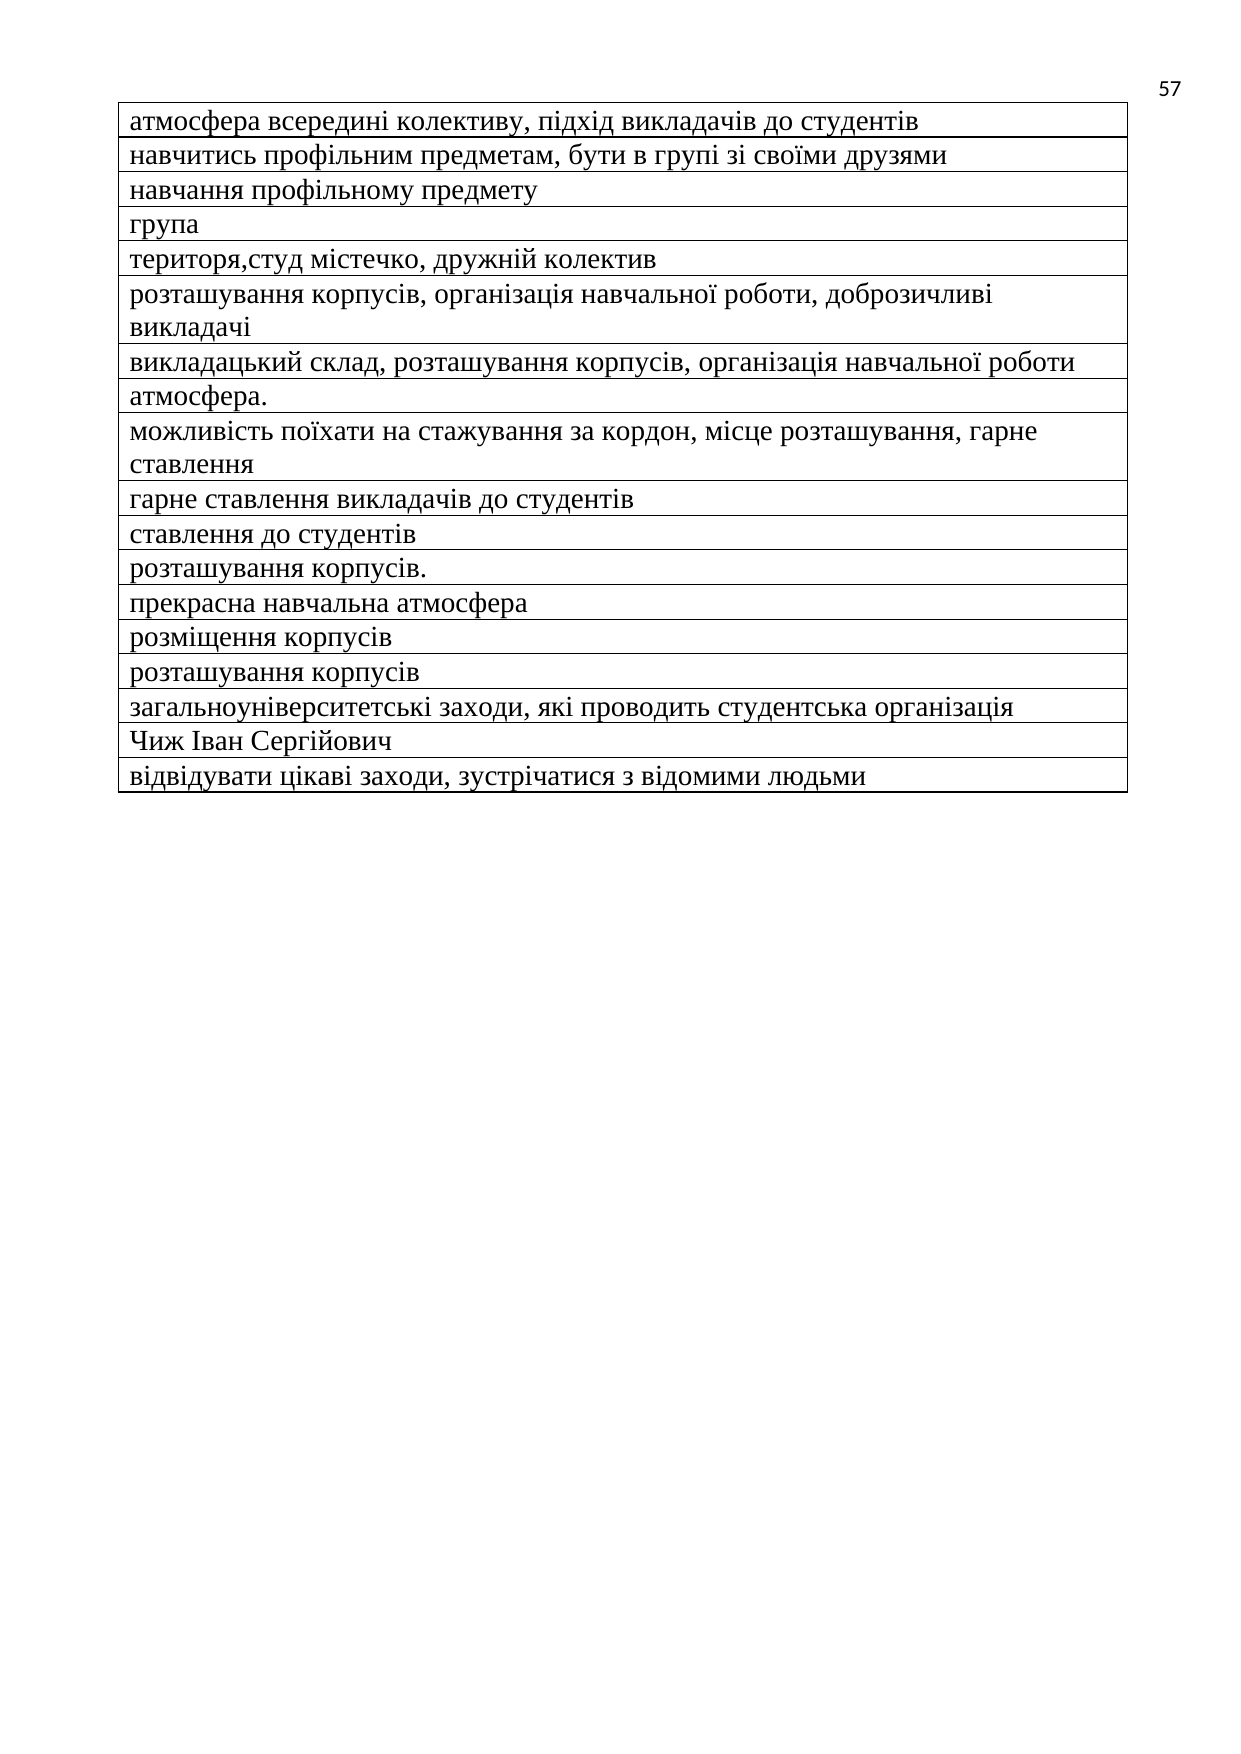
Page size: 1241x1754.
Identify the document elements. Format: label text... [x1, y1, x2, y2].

table_cell розташування корпусів, організація навчальної роботи, доброзичливі викладачі [119, 276, 1127, 343]
table_cell навчання профільному предмету [119, 172, 1127, 206]
table_cell можливість поїхати на стажування за кордон, місце розташування, гарне ставлення [119, 413, 1127, 480]
table_cell гарне ставлення викладачів до студентів [119, 481, 1127, 515]
table_cell відвідувати цікаві заходи, зустрічатися з відомими людьми [119, 758, 1127, 791]
table_cell прекрасна навчальна атмосфера [119, 585, 1127, 618]
table_cell група [119, 207, 1127, 240]
table_cell розташування корпусів. [119, 550, 1127, 584]
table_cell розташування корпусів [119, 654, 1127, 688]
table_cell атмосфера. [119, 379, 1127, 412]
table_cell викладацький склад, розташування корпусів, організація навчальної роботи [119, 344, 1127, 377]
table_cell територя,студ містечко, дружній колектив [119, 241, 1127, 275]
table_cell навчитись профільним предметам, бути в групі зі своїми друзями [119, 138, 1127, 171]
table_cell розміщення корпусів [119, 620, 1127, 653]
table_cell атмосфера всередині колективу, підхід викладачів до студентів [119, 103, 1127, 136]
table_cell ставлення до студентів [119, 516, 1127, 549]
table_cell Чиж Іван Сергійович [119, 723, 1127, 757]
table_cell загальноуніверситетські заходи, які проводить студентська організація [119, 689, 1127, 722]
